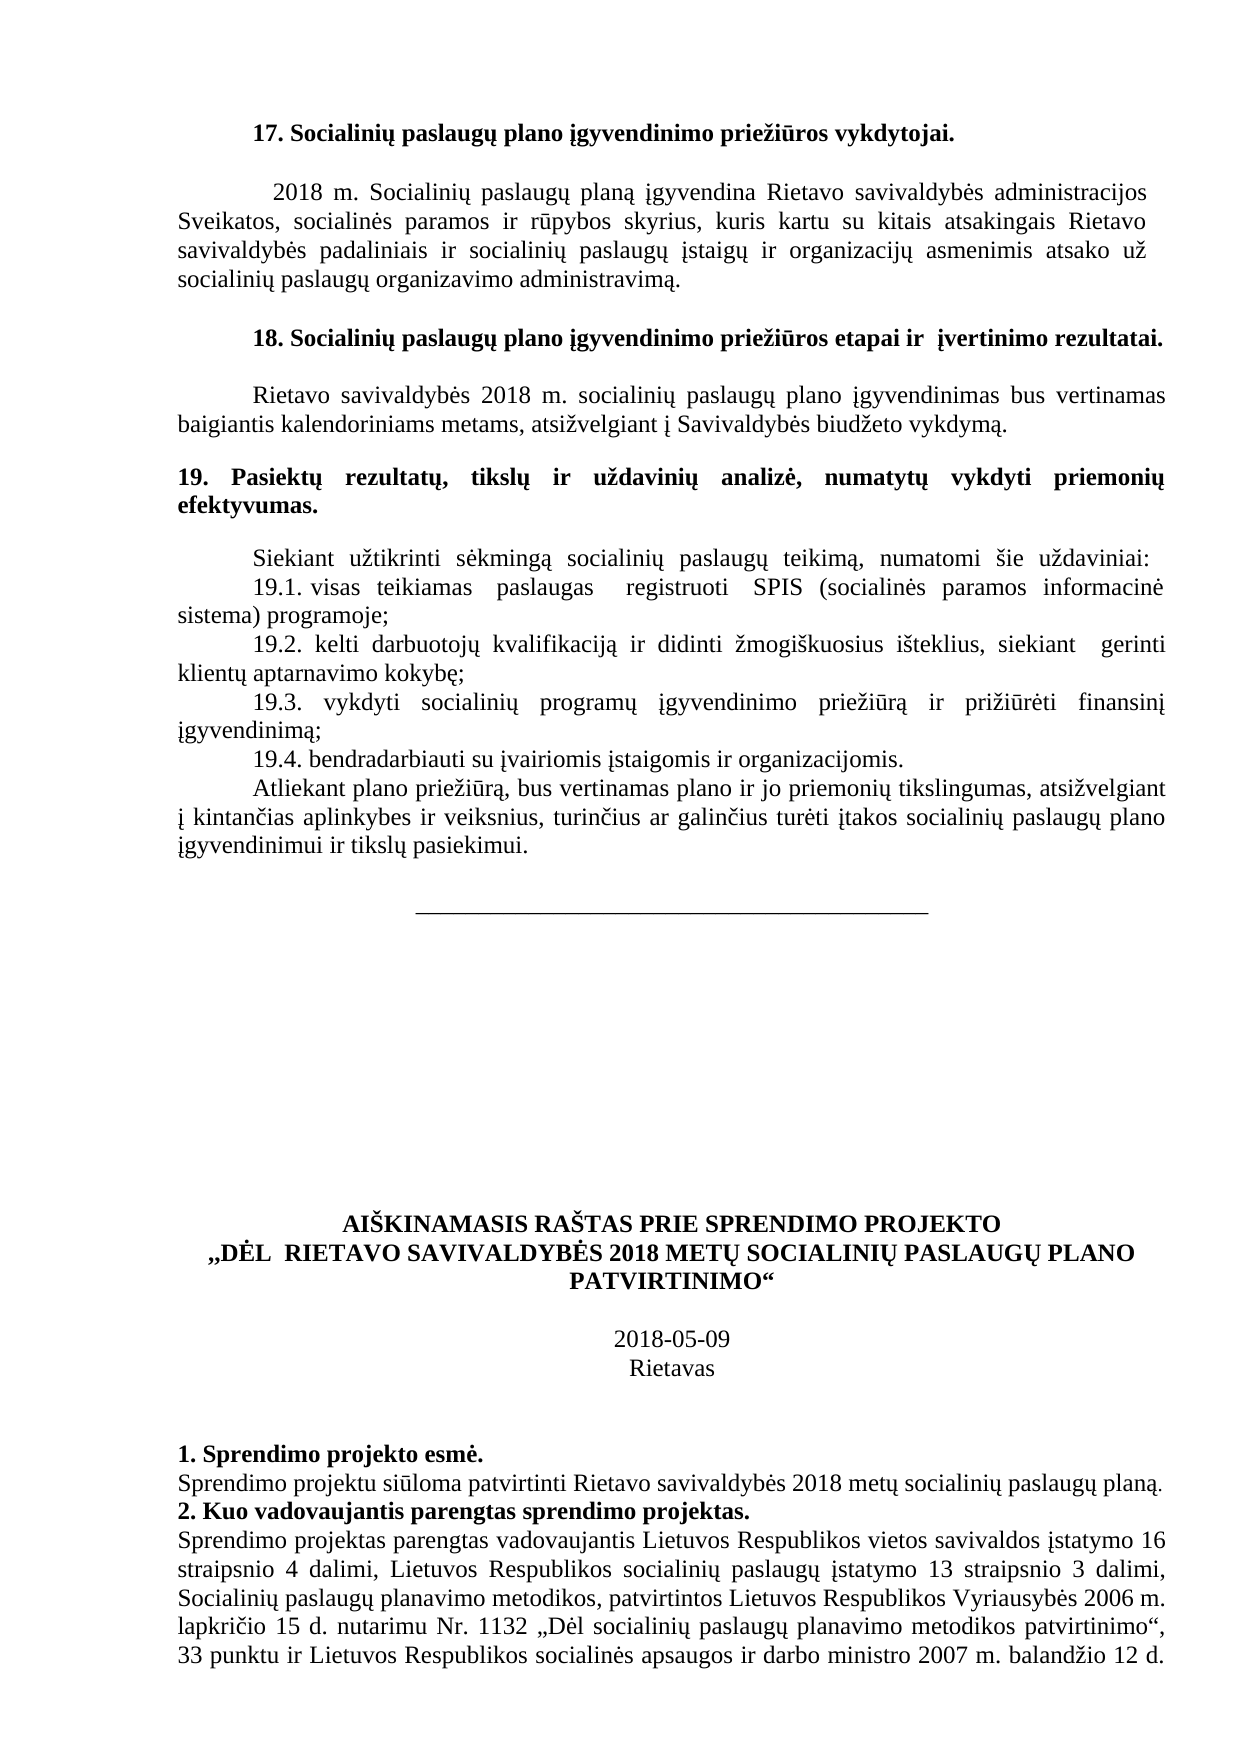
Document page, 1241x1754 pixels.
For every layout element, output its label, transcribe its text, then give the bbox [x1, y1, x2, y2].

text 2. Kuo vadovaujantis parengtas sprendimo projektas. [177, 1496, 1166, 1525]
text 19.3. vykdyti socialinių programų įgyvendinimo priežiūrą ir prižiūrėti finansinį įgyvendinimą; [177, 687, 1166, 744]
text 2018 m. Socialinių paslaugų planą įgyvendina Rietavo savivaldybės administracijos Sveikatos, socialinės paramos ir rūpybos skyrius, kuris kartu su kitais atsakingais Rietavo savivaldybės padaliniais ir socialinių paslaugų įstaigų ir organizacijų asmenimis atsako už socialinių paslaugų organizavimo administravimą. [177, 176, 1148, 293]
text Rietavas [177, 1353, 1166, 1381]
text 17. Socialinių paslaugų plano įgyvendinimo priežiūros vykdytojai. [177, 118, 1166, 147]
text Atliekant plano priežiūrą, bus vertinamas plano ir jo priemonių tikslingumas, atsižvelgiant į kintančias aplinkybes ir veiksnius, turinčius ar galinčius turėti įtakos socialinių paslaugų plano įgyvendinimui ir tikslų pasiekimui. [177, 773, 1166, 859]
text Siekiant užtikrinti sėkmingą socialinių paslaugų teikimą, numatomi šie uždaviniai: 19.1. visas teikiamas paslaugas registruoti SPIS (socialinės paramos informacinė sistema) programoje; [177, 543, 1166, 629]
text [177, 1525, 1166, 1669]
text ,,DĖL RIETAVO SAVIVALDYBĖS 2018 METŲ SOCIALINIŲ PASLAUGŲ PLANO PATVIRTINIMO“ [177, 1238, 1166, 1295]
text Rietavo savivaldybės 2018 m. socialinių paslaugų plano įgyvendinimas bus vertinamas baigiantis kalendoriniams metams, atsižvelgiant į Savivaldybės biudžeto vykdymą. [177, 381, 1166, 438]
text 18. Socialinių paslaugų plano įgyvendinimo priežiūros etapai ir įvertinimo rezultatai. [177, 322, 1166, 351]
text Sprendimo projektu siūloma patvirtinti Rietavo savivaldybės 2018 metų socialinių paslaugų planą. [177, 1468, 1166, 1496]
text 19.2. kelti darbuotojų kvalifikaciją ir didinti žmogiškuosius išteklius, siekiant gerinti klientų aptarnavimo kokybę; [177, 629, 1166, 687]
text 1. Sprendimo projekto esmė. [177, 1439, 1166, 1468]
text 19.4. bendradarbiauti su įvairiomis įstaigomis ir organizacijomis. [177, 744, 1166, 773]
text AIŠKINAMASIS RAŠTAS PRIE SPRENDIMO PROJEKTO [177, 1209, 1166, 1238]
text 19. Pasiektų rezultatų, tikslų ir uždavinių analizė, numatytų vykdyti priemonių efektyvumas. [177, 462, 1166, 519]
text _________________________________________ [177, 888, 1166, 917]
text 2018-05-09 [177, 1324, 1166, 1353]
